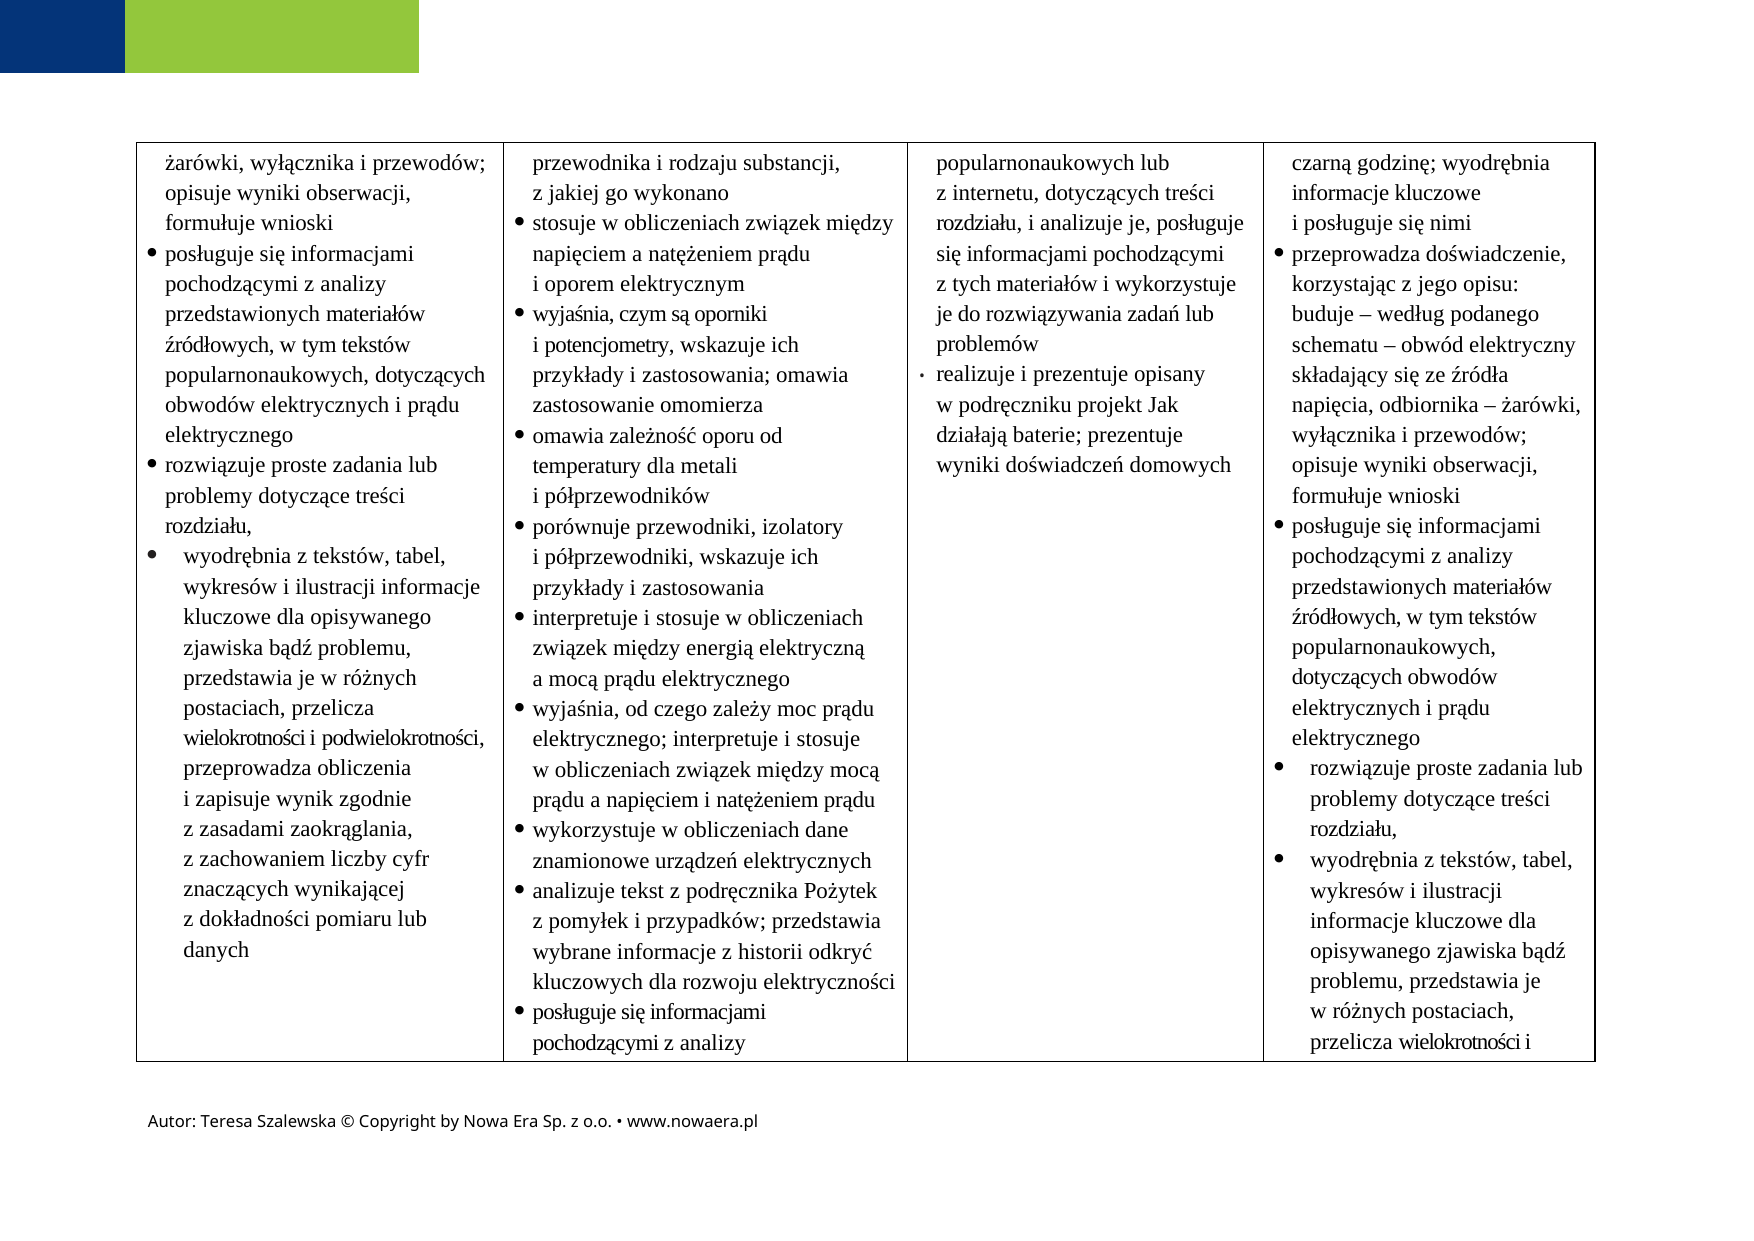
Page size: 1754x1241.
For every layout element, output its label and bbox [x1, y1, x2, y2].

table_cell [137, 143, 503, 1061]
table_cell [908, 143, 1263, 1061]
table_cell [504, 143, 907, 1061]
table_cell [1264, 143, 1594, 1061]
